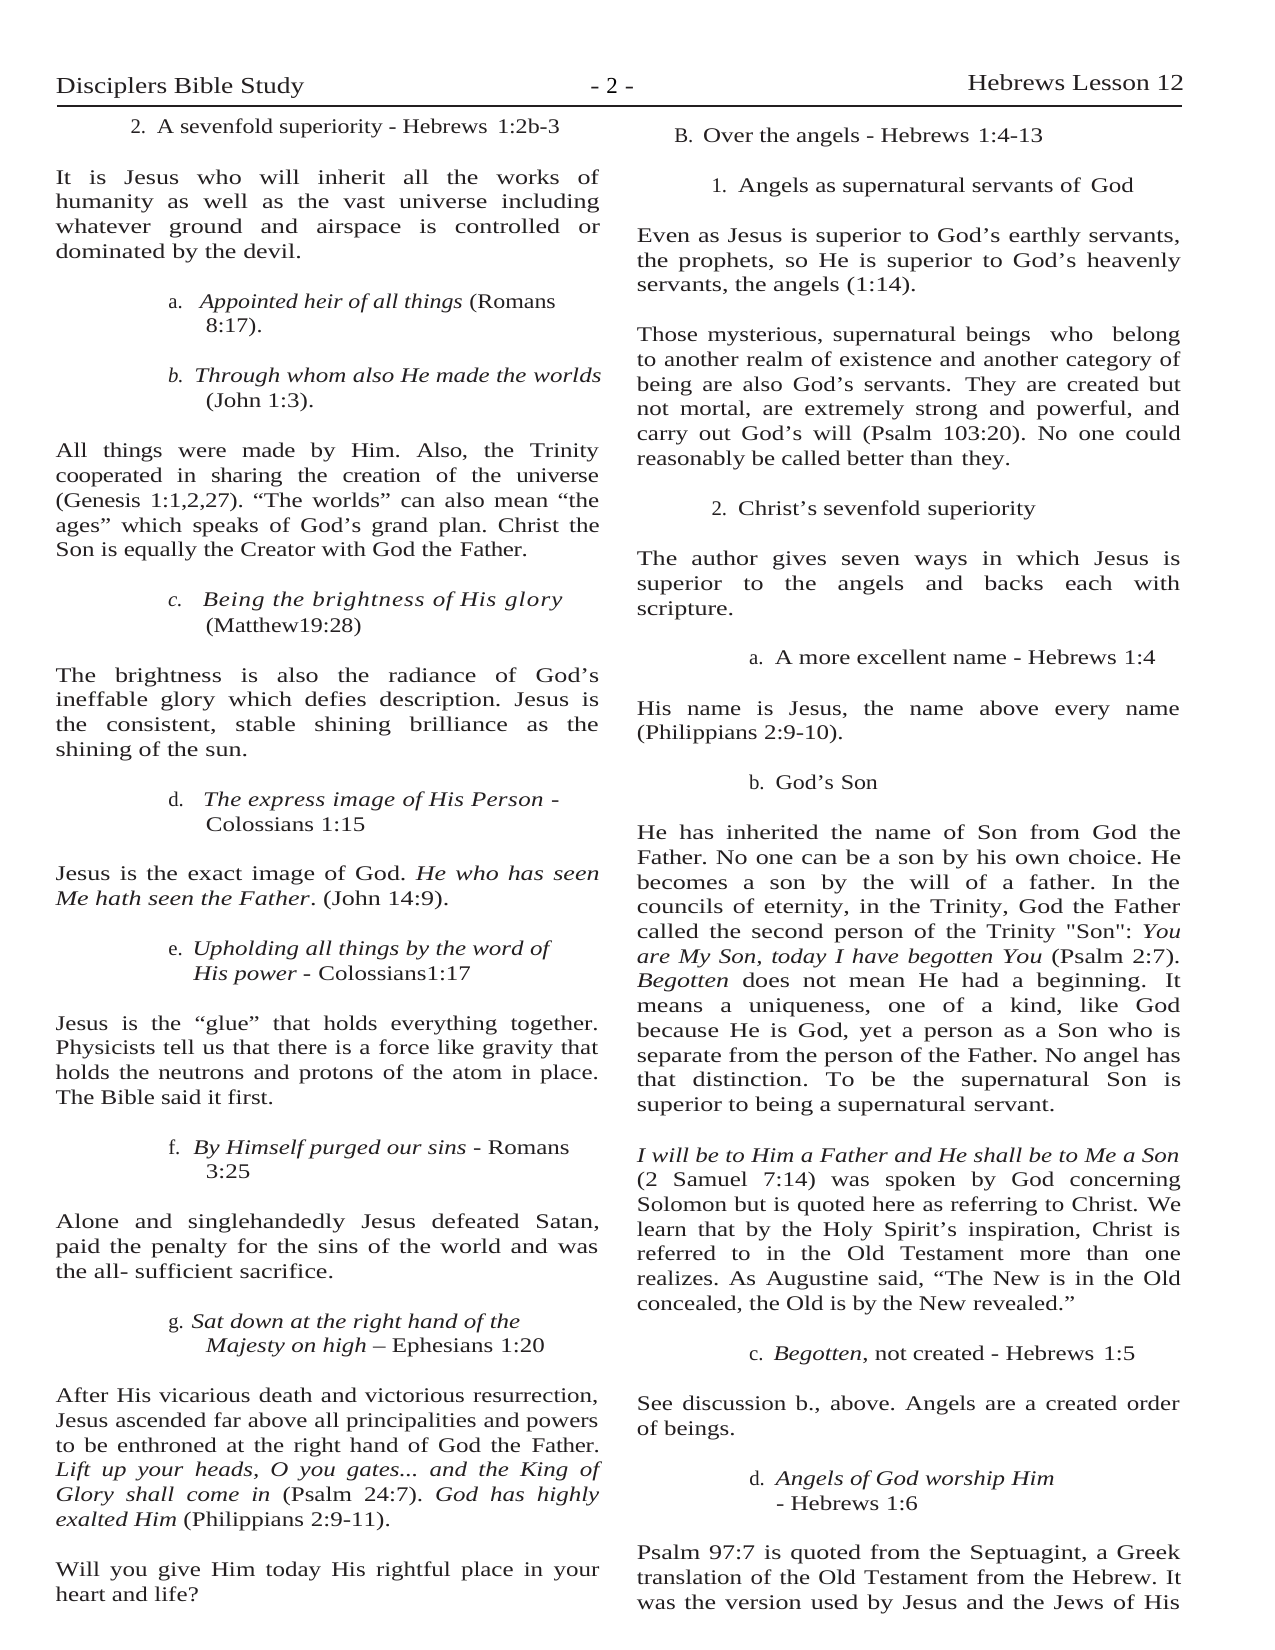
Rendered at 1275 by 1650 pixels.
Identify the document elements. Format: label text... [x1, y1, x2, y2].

text Alone and singlehandedly Jesus defeated Satan, paid the penalty for the sins of the world and was the all- sufficient sacrifice. [55, 1209, 599, 1283]
list Through whom also He made the worlds [168, 363, 604, 387]
list Being the brightness of His glory [168, 587, 604, 611]
list A more excellent name - Hebrews 1:4 [749, 645, 1231, 669]
text It is Jesus who will inherit all the works of humanity as well as the vast universe including whatever ground and airspace is controlled or dominated by the devil. [55, 164, 599, 263]
list By Himself purged our sins - Romans 3:25 [168, 1135, 599, 1183]
list God’s Son [749, 770, 1231, 794]
text Those mysterious, supernatural beings who belong to another realm of existence and another category of being are also God’s servants. They are created but not mortal, are extremely strong and powerful, and carry out God’s will (Psalm 103:20). No one could reasonably be called better than they. [637, 322, 1181, 470]
text Even as Jesus is superior to God’s earthly servants, the prophets, so He is superior to God’s heavenly servants, the angels (1:14). [637, 223, 1181, 296]
text (John 1:3). [206, 388, 604, 412]
text He has inherited the name of Son from God the Father. No one can be a son by his own choice. He becomes a son by the will of a father. In the councils of eternity, in the Trinity, God the Father called the second person of the Trinity "Son": You are My Son, today I have begotten You (Psalm 2:7). Begotten does not mean He had a beginning. It means a uniqueness, one of a kind, like God because He is God, yet a person as a Son who is separate from the person of the Father. No angel has that distinction. To be the supernatural Son is superior to being a supernatural servant. [637, 820, 1181, 1116]
list Upholding all things by the word of His power - Colossians1:17 [168, 936, 583, 985]
text The brightness is also the radiance of God’s ineffable glory which defies description. Jesus is the consistent, stable shining brilliance as the shining of the sun. [55, 663, 599, 761]
text All things were made by Him. Also, the Trinity cooperated in sharing the creation of the universe (Genesis 1:1,2,27). “The worlds” can also mean “the ages” which speaks of God’s grand plan. Christ the Son is equally the Creator with God the Father. [55, 438, 599, 561]
list Angels of God worship Him - Hebrews 1:6 [749, 1466, 1063, 1514]
list Begotten, not created - Hebrews 1:5 [749, 1341, 1231, 1365]
text I will be to Him a Father and He shall be to Me a Son (2 Samuel 7:14) was spoken by God concerning Solomon but is quoted here as referring to Christ. We learn that by the Holy Spirit’s inspiration, Christ is referred to in the Old Testament more than one realizes. As Augustine said, “The New is in the Old concealed, the Old is by the New revealed.” [637, 1142, 1181, 1315]
list Sat down at the right hand of the Majesty on high – Ephesians 1:20 [168, 1309, 599, 1357]
list A sevenfold superiority - Hebrews 1:2b-3 [130, 114, 604, 138]
text After His vicarious death and victorious resurrection, Jesus ascended far above all principalities and powers to be enthroned at the right hand of God the Father. Lift up your heads, O you gates... and the King of Glory shall come in (Psalm 24:7). God has highly exalted Him (Philippians 2:9-11). [55, 1383, 599, 1531]
list Angels as supernatural servants of God [711, 173, 1231, 197]
list The express image of His Person - Colossians 1:15 [168, 787, 599, 836]
text (Matthew19:28) [206, 612, 604, 637]
list Appointed heir of all things (Romans 8:17). [168, 289, 599, 337]
text Jesus is the “glue” that holds everything together. Physicists tell us that there is a force like gravity that holds the neutrons and protons of the atom in place. The Bible said it first. [55, 1011, 599, 1109]
text See discussion b., above. Angels are a created order of beings. [637, 1391, 1181, 1440]
list Christ’s sevenfold superiority [711, 496, 1231, 520]
text Will you give Him today His rightful place in your heart and life? [55, 1557, 599, 1606]
text The author gives seven ways in which Jesus is superior to the angels and backs each with scripture. [637, 546, 1181, 619]
list Over the angels - Hebrews 1:4-13 [674, 122, 1231, 147]
text His name is Jesus, the name above every name (Philippians 2:9-10). [637, 696, 1181, 744]
text Jesus is the exact image of God. He who has seen Me hath seen the Father. (John 14:9). [55, 861, 599, 910]
